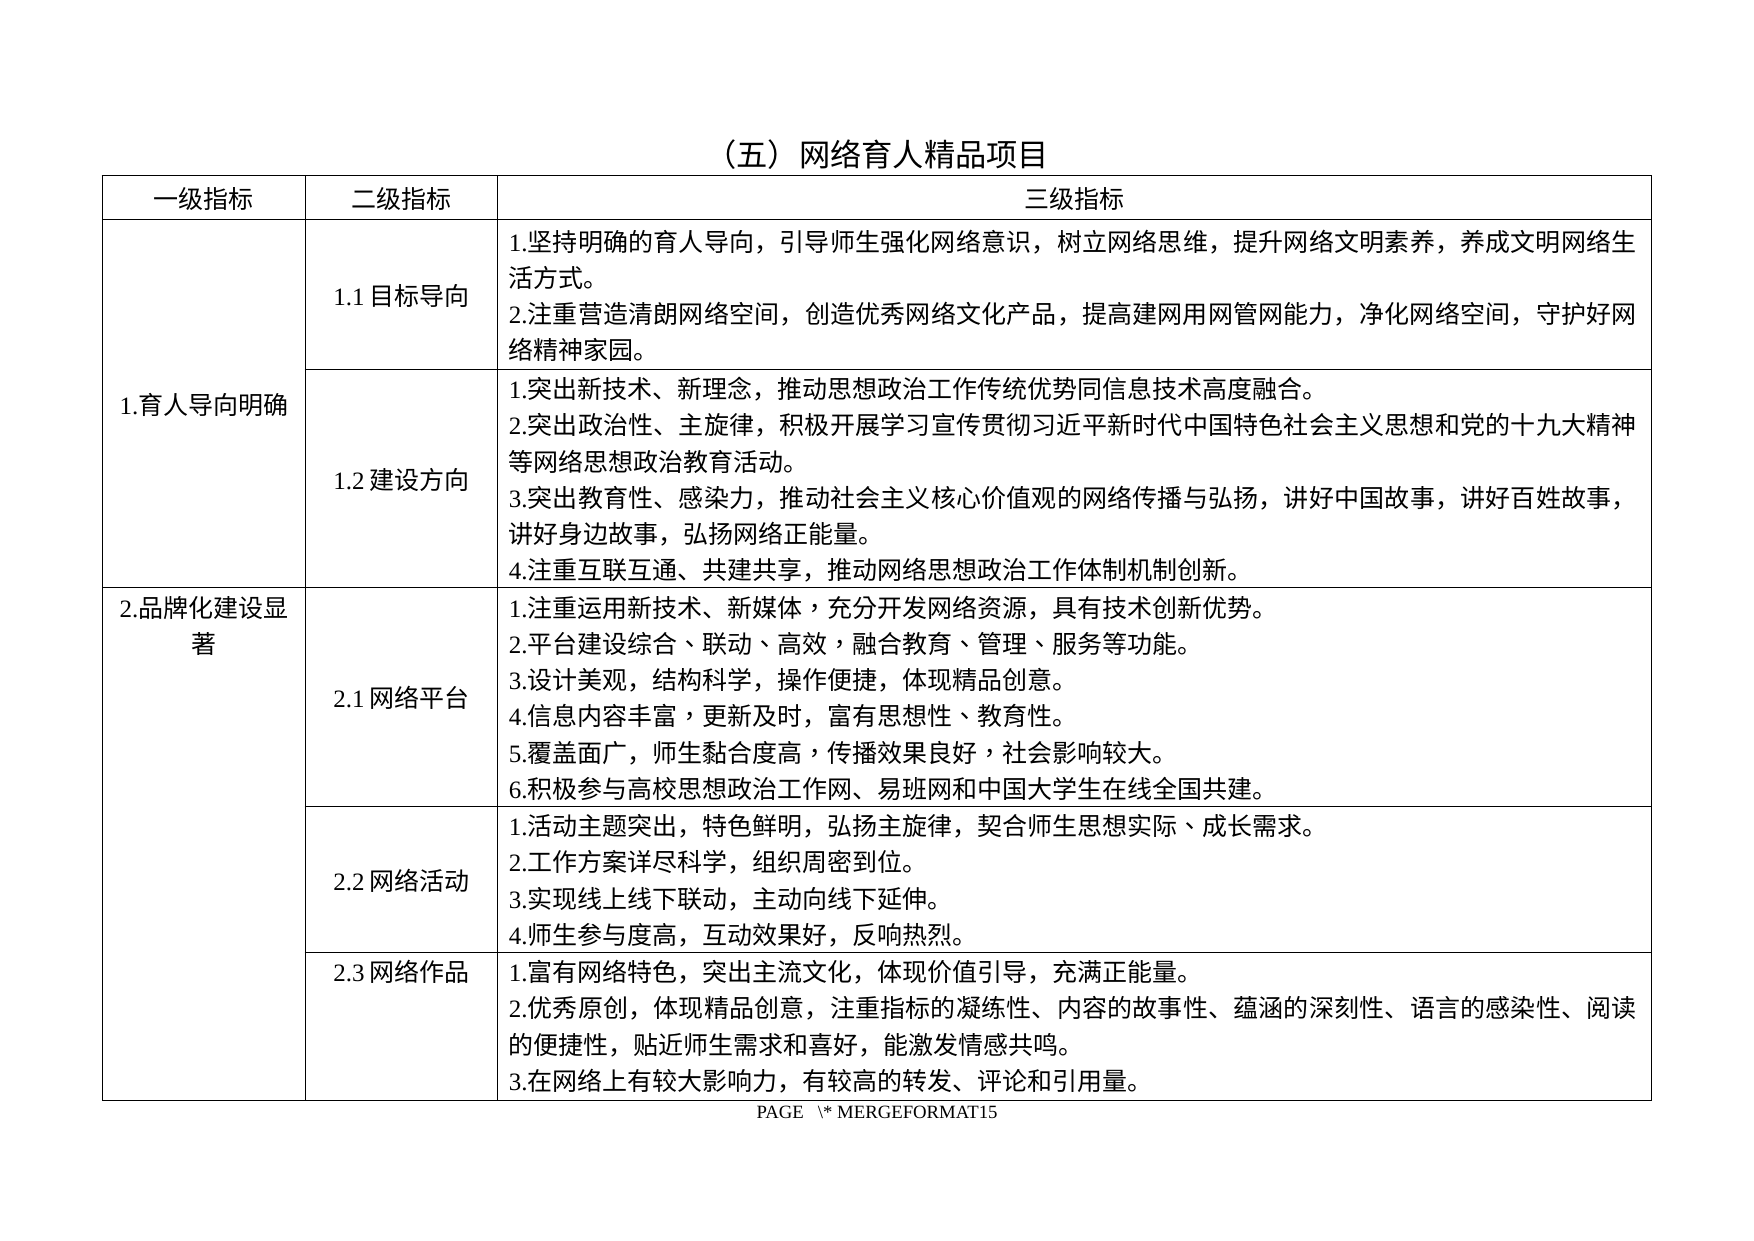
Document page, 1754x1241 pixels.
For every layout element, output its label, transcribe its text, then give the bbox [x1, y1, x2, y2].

table_cell 1.2建设方向 [306, 370, 497, 587]
table_cell 1.活动主题突出，特色鲜明，弘扬主旋律，契合师生思想实际、成长需求。 2.工作方案详尽科学，组织周密到位。 3.实现线上线下联动，主动向线下延伸。 4.师生参与度高，互动效果好，反响热烈。 [498, 807, 1651, 952]
table_cell 1.注重运用新技术、新媒体，充分开发网络资源，具有技术创新优势。 2.平台建设综合、联动、高效，融合教育、管理、服务等功能。 3.设计美观，结构科学，操作便捷，体现精品创意。 4.信息内容丰富，更新及时，富有思想性、教育性。 5.覆盖面广，师生黏合度高，传播效果良好，社会影响较大。 6.积极参与高校思想政治工作网、易班网和中国大学生在线全国共建。 [498, 588, 1651, 806]
table_cell 1.育人导向明确 [103, 220, 305, 587]
table_header 二级指标 [306, 176, 497, 219]
table_cell 1.1目标导向 [306, 220, 497, 368]
table_cell 1.突出新技术、新理念，推动思想政治工作传统优势同信息技术高度融合。 2.突出政治性、主旋律，积极开展学习宣传贯彻习近平新时代中国特色社会主义思想和党的十九大精神等网络思想政治教育活动。 3.突出教育性、感染力，推动社会主义核心价值观的网络传播与弘扬，讲好中国故事，讲好百姓故事，讲好身边故事，弘扬网络正能量。 4.注重互联互通、共建共享，推动网络思想政治工作体制机制创新。 [498, 370, 1651, 587]
table_cell 2.2网络活动 [306, 807, 497, 952]
table_cell 2.1网络平台 [306, 588, 497, 806]
text （五）网络育人精品项目 [130, 130, 1624, 175]
table_header 三级指标 [498, 176, 1651, 219]
table_cell 1.坚持明确的育人导向，引导师生强化网络意识，树立网络思维，提升网络文明素养，养成文明网络生活方式。 2.注重营造清朗网络空间，创造优秀网络文化产品，提高建网用网管网能力，净化网络空间，守护好网络精神家园。 [498, 220, 1651, 368]
table_header 一级指标 [103, 176, 305, 219]
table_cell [498, 953, 1651, 1099]
table_cell 2.品牌化建设显著 [103, 588, 305, 1099]
table_cell 2.3网络作品 [306, 953, 497, 1099]
